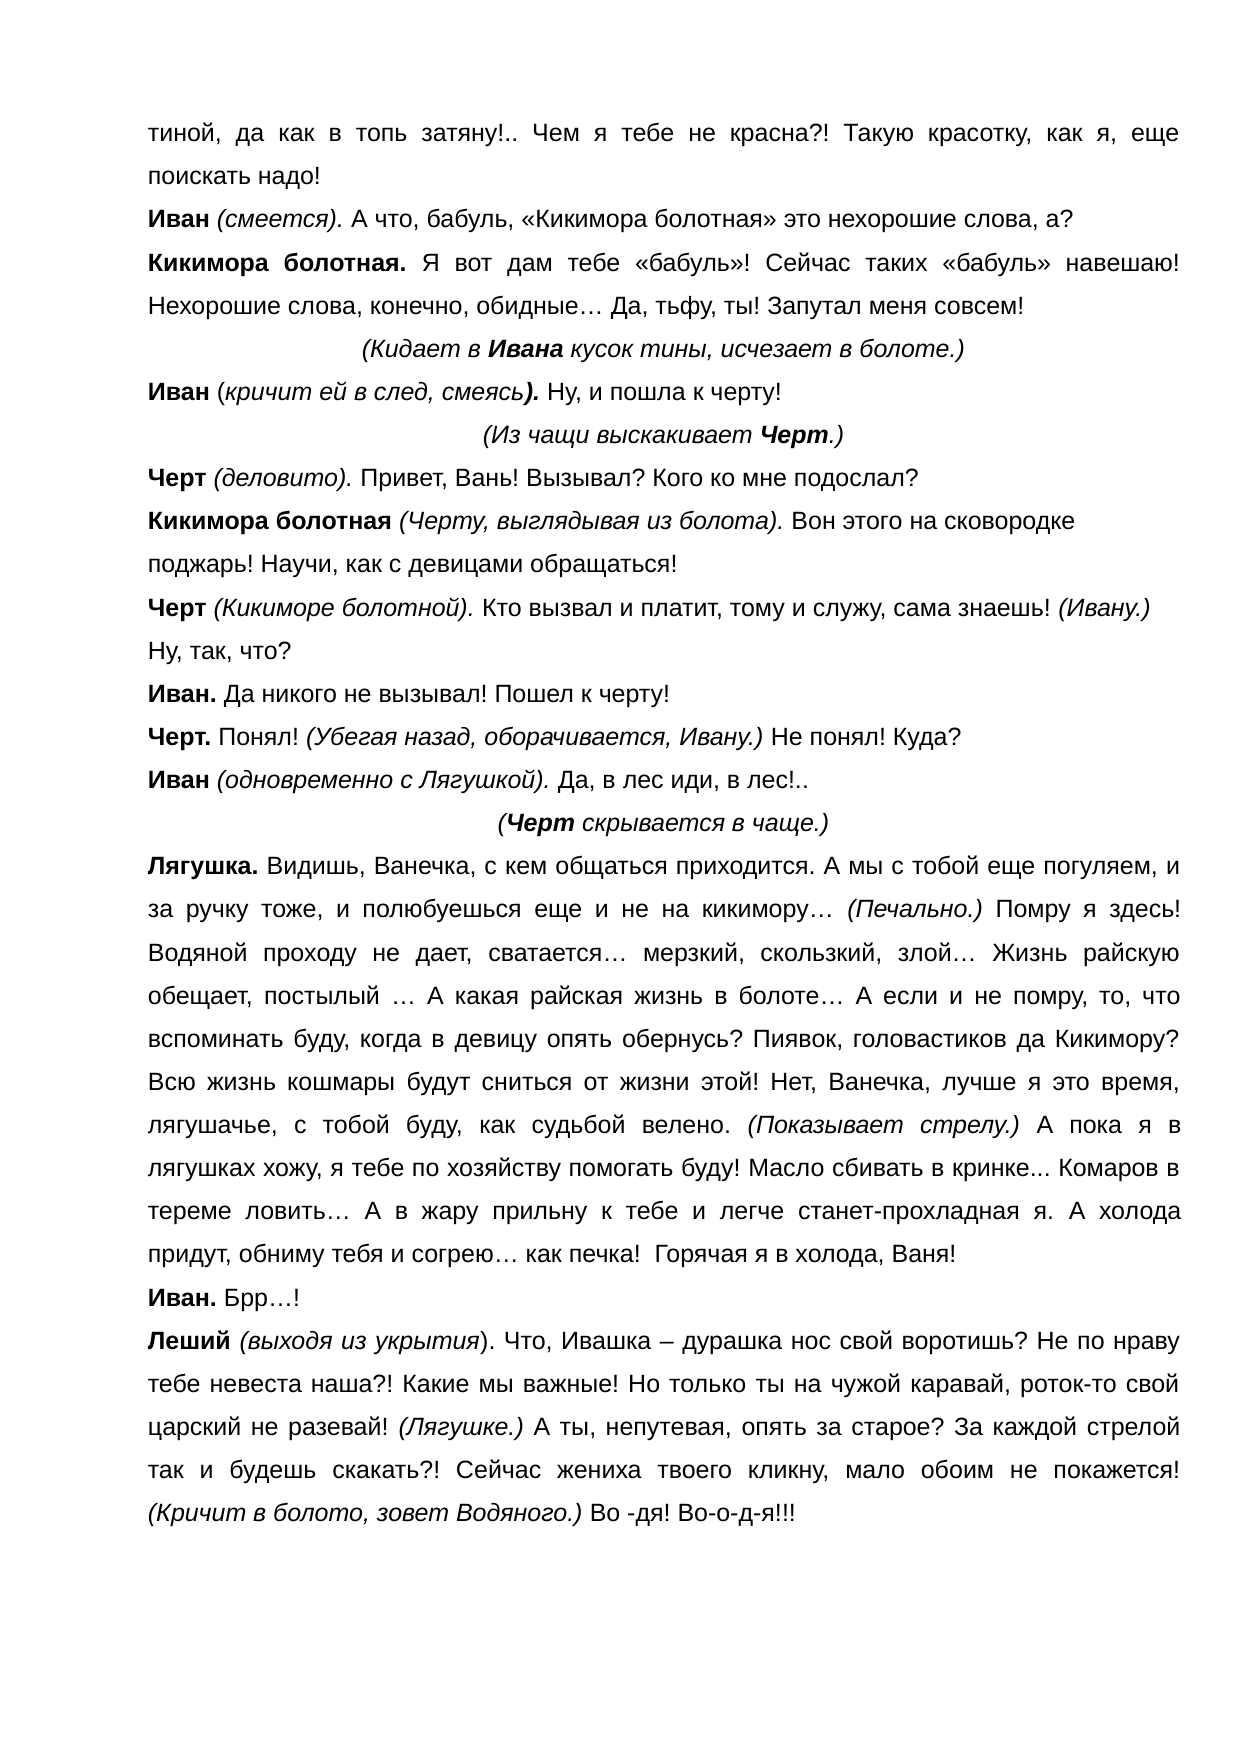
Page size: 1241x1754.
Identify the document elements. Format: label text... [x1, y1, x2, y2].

text Кикимора болотная. Я вот дам тебе «бабуль»! Сейчас таких «бабуль» навешаю! Нехорошие слова, конечно, обидные… Да, тьфу, ты! Запутал меня совсем! [148, 247, 1181, 319]
text Лягушка. Видишь, Ванечка, с кем общаться приходится. А мы с тобой еще погуляем, и за ручку тоже, и полюбуешься еще и не на кикимору… (Печально.) Помру я здесь! Водяной проходу не дает, сватается… мерзкий, скользкий, злой… Жизнь райскую обещает, постылый … А какая райская жизнь в болоте… А если и не помру, то, что вспоминать буду, когда в девицу опять обернусь? Пиявок, головастиков да Кикимору? Всю жизнь кошмары будут сниться от жизни этой! Нет, Ванечка, лучше я это время, лягушачье, с тобой буду, как судьбой велено. (Показывает стрелу.) А пока я в лягушках хожу, я тебе по хозяйству помогать буду! Масло сбивать в кринке... Комаров в тереме ловить… А в жару прильну к тебе и легче станет-прохладная я. А холода придут, обниму тебя и согрею… как печка! Горячая я в холода, Ваня! [148, 851, 1181, 1268]
text (Черт скрывается в чаще.) [148, 808, 1181, 837]
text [148, 118, 1181, 190]
text Черт (деловито). Привет, Вань! Вызывал? Кого ко мне подослал? [148, 463, 1181, 492]
text Иван. Брр…! [148, 1282, 1181, 1311]
text Леший (выходя из укрытия). Что, Ивашка – дурашка нос свой воротишь? Не по нраву тебе невеста наша?! Какие мы важные! Но только ты на чужой каравай, роток-то свой царский не разевай! (Лягушке.) А ты, непутевая, опять за старое? За каждой стрелой так и будешь скакать?! Сейчас жениха твоего кликну, мало обоим не покажется! (Кричит в болото, зовет Водяного.) Во -дя! Во-о-д-я!!! [148, 1326, 1181, 1527]
text Черт (Кикиморе болотной). Кто вызвал и платит, тому и служу, сама знаешь! (Ивану.) Ну, так, что? [148, 592, 1181, 664]
text Кикимора болотная (Черту, выглядывая из болота). Вон этого на сковородке поджарь! Научи, как с девицами обращаться! [148, 506, 1181, 578]
text Иван. Да никого не вызывал! Пошел к черту! [148, 679, 1181, 707]
text Черт. Понял! (Убегая назад, оборачивается, Ивану.) Не понял! Куда? [148, 722, 1181, 751]
text (Из чащи выскакивает Черт.) [148, 420, 1181, 449]
text Иван (смеется). А что, бабуль, «Кикимора болотная» это нехорошие слова, а? [148, 204, 1181, 233]
text (Кидает в Ивана кусок тины, исчезает в болоте.) [148, 334, 1181, 362]
text Иван (кричит ей в след, смеясь). Ну, и пошла к черту! [148, 377, 1181, 406]
text Иван (одновременно с Лягушкой). Да, в лес иди, в лес!.. [148, 765, 1181, 794]
